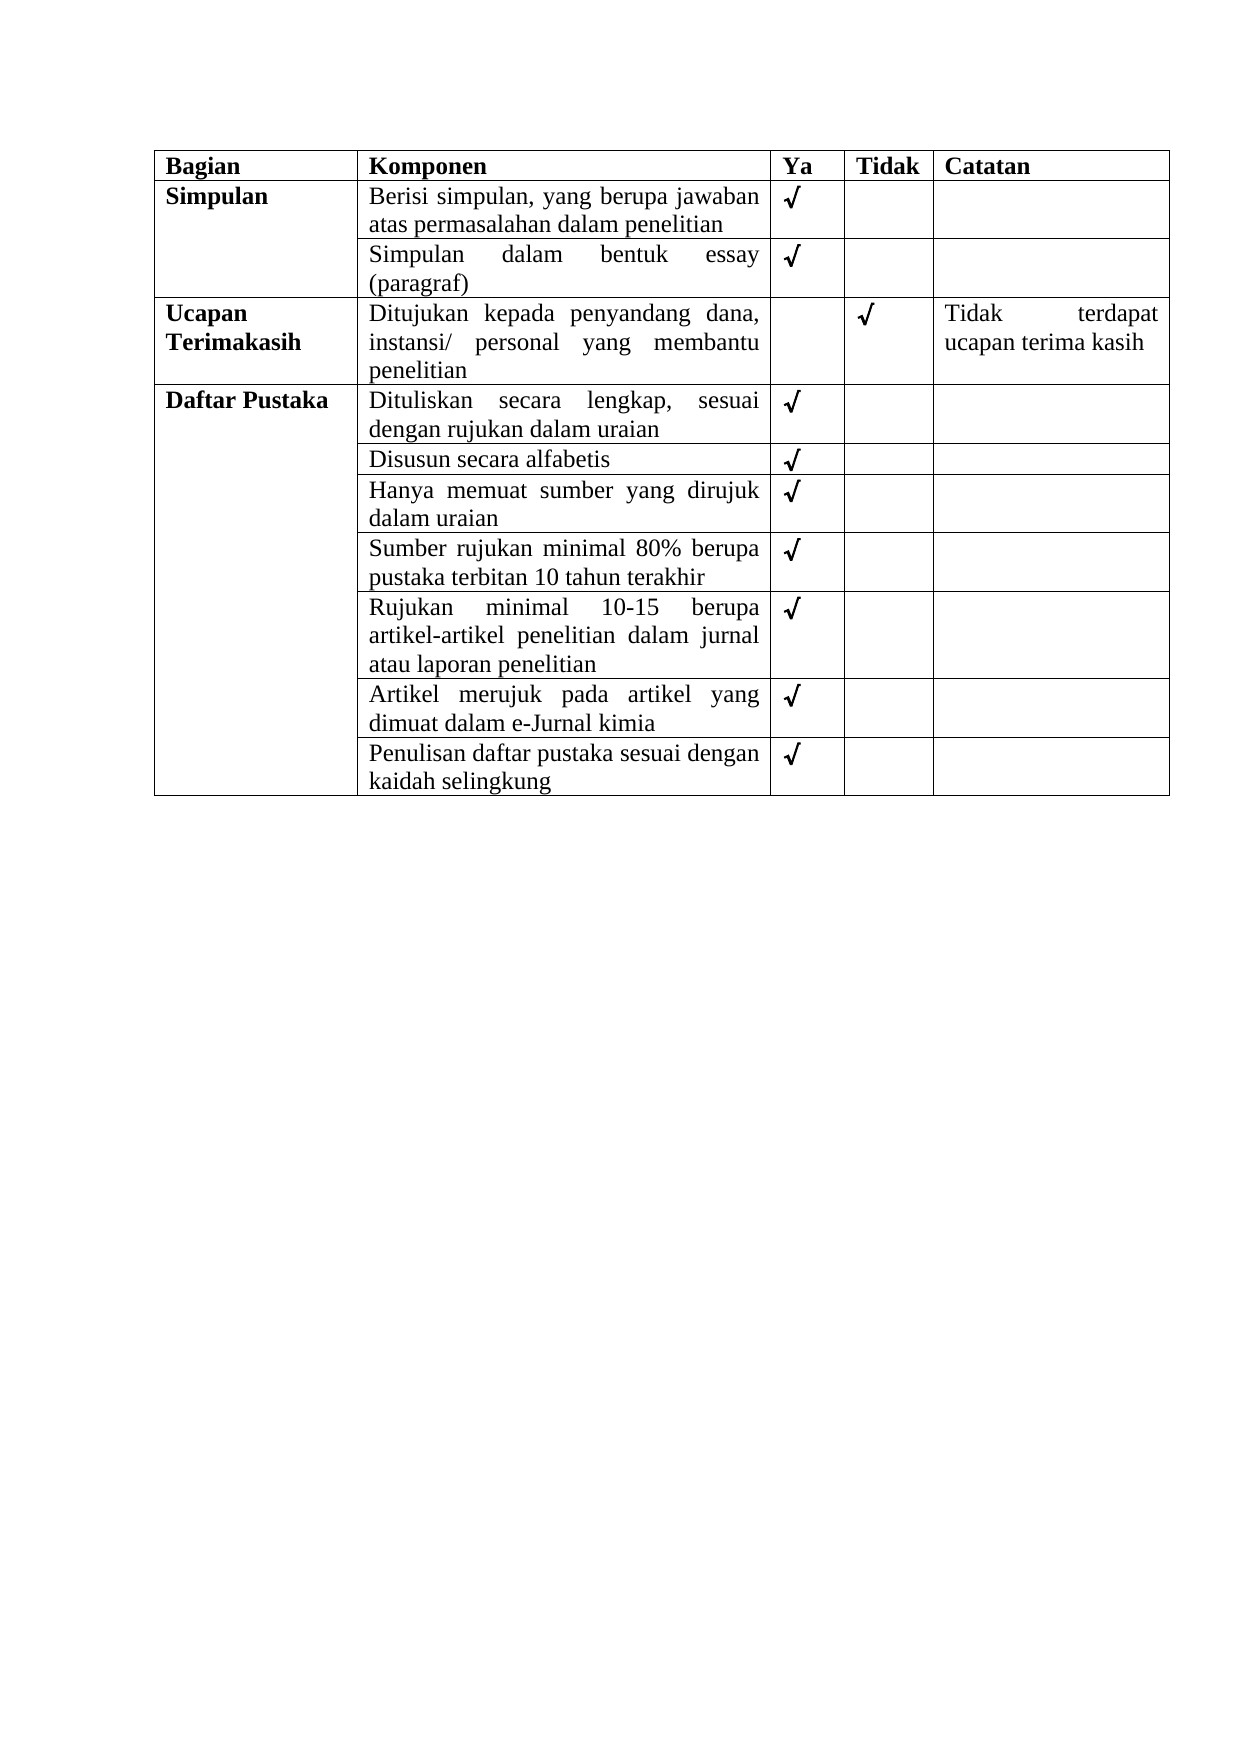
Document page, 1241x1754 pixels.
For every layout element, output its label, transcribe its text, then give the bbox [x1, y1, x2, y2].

table_cell [845, 239, 933, 297]
table_cell Tidak terdapat ucapan terima kasih [934, 298, 1169, 384]
table_cell [934, 533, 1169, 591]
table_cell [845, 475, 933, 532]
table_cell [934, 181, 1169, 238]
table_cell Berisi simpulan, yang berupa jawaban atas permasalahan dalam penelitian [358, 181, 770, 238]
table_cell Ucapan Terimakasih [155, 298, 357, 384]
table_cell Dituliskan secara lengkap, sesuai dengan rujukan dalam uraian [358, 385, 770, 443]
table_header Bagian [155, 151, 357, 180]
table_cell [934, 592, 1169, 678]
table_cell Ditujukan kepada penyandang dana, instansi/ personal yang membantu penelitian [358, 298, 770, 384]
table_header Tidak [845, 151, 933, 180]
table_header Komponen [358, 151, 770, 180]
table_cell [934, 239, 1169, 297]
table_cell [845, 592, 933, 678]
table_cell Daftar Pustaka [155, 385, 357, 795]
table_header Catatan [934, 151, 1169, 180]
table_cell [845, 385, 933, 443]
table_cell Rujukan minimal 10-15 berupa artikel-artikel penelitian dalam jurnal atau laporan penelitian [358, 592, 770, 678]
table_cell √ [771, 533, 844, 591]
table_cell Sumber rujukan minimal 80% berupa pustaka terbitan 10 tahun terakhir [358, 533, 770, 591]
table_cell [934, 475, 1169, 532]
table_cell √ [771, 592, 844, 678]
table_header Ya [771, 151, 844, 180]
table_cell Simpulan [155, 181, 357, 297]
table_cell √ [771, 444, 844, 474]
table_cell [934, 679, 1169, 737]
table_cell √ [771, 181, 844, 238]
table_cell √ [771, 679, 844, 737]
table_cell [845, 444, 933, 474]
table_cell Hanya memuat sumber yang dirujuk dalam uraian [358, 475, 770, 532]
table_cell Simpulan dalam bentuk essay (paragraf) [358, 239, 770, 297]
table_cell √ [771, 239, 844, 297]
table_cell [845, 533, 933, 591]
table_cell [771, 298, 844, 384]
table_cell √ [771, 738, 844, 795]
table_cell [845, 738, 933, 795]
table_cell [934, 385, 1169, 443]
table_cell [845, 679, 933, 737]
table_cell [934, 738, 1169, 795]
table_cell Artikel merujuk pada artikel yang dimuat dalam e-Jurnal kimia [358, 679, 770, 737]
table_cell Disusun secara alfabetis [358, 444, 770, 474]
table_cell √ [771, 475, 844, 532]
table_cell √ [845, 298, 933, 384]
table_cell √ [771, 385, 844, 443]
table_cell [934, 444, 1169, 474]
table_cell Penulisan daftar pustaka sesuai dengan kaidah selingkung [358, 738, 770, 795]
table_cell [845, 181, 933, 238]
